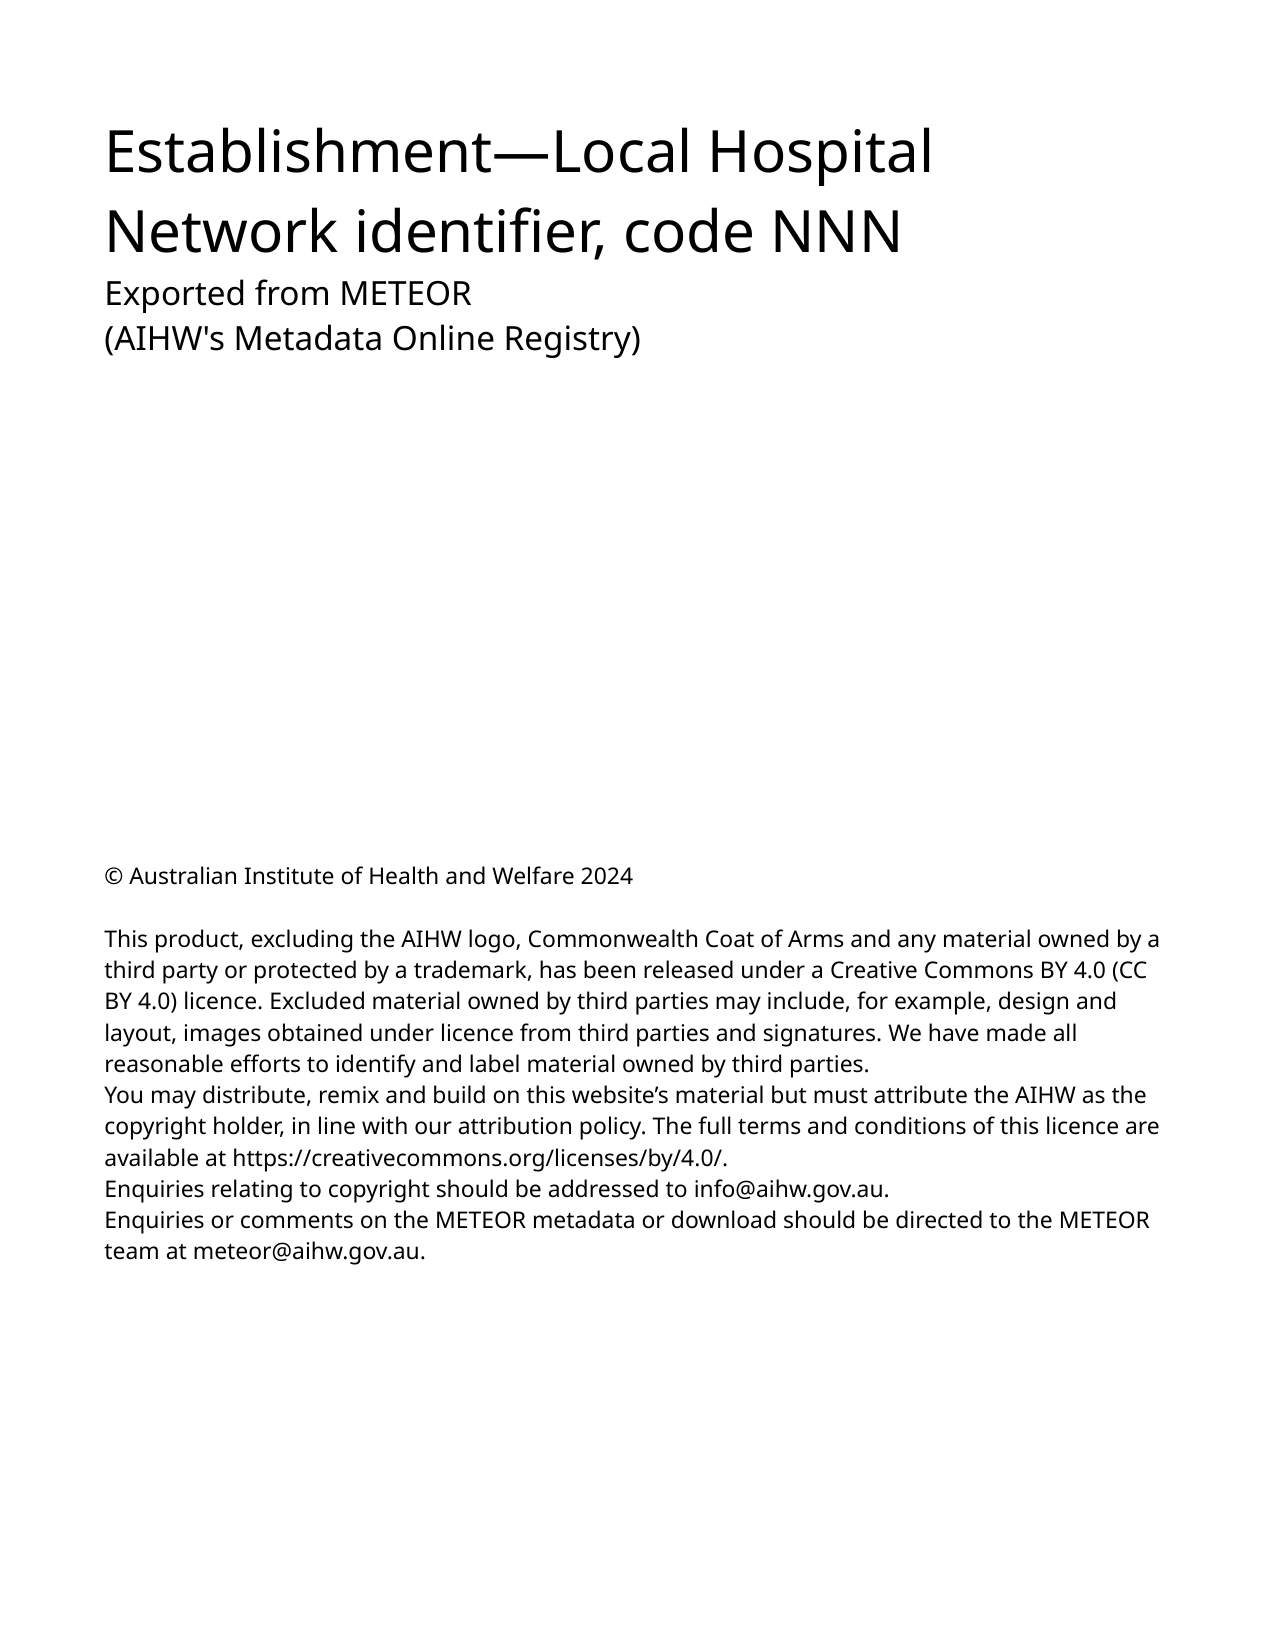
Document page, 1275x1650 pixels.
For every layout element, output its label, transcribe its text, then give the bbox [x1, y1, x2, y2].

text You may distribute, remix and build on this website’s material but must attribute the AIHW as the copyright holder, in line with our attribution policy. The full terms and conditions of this licence are available at https://creativecommons.org/licenses/by/4.0/. [104, 1079, 1171, 1173]
text Enquiries or comments on the METEOR metadata or download should be directed to the METEOR team at meteor@aihw.gov.au. [104, 1204, 1171, 1266]
text This product, excluding the AIHW logo, Commonwealth Coat of Arms and any material owned by a third party or protected by a trademark, has been released under a Creative Commons BY 4.0 (CC BY 4.0) licence. Excluded material owned by third parties may include, for example, design and layout, images obtained under licence from third parties and signatures. We have made all reasonable efforts to identify and label material owned by third parties. [104, 923, 1171, 1079]
title Establishment—Local Hospital Network identifier, code NNN [104, 110, 1171, 269]
text © Australian Institute of Health and Welfare 2024 [104, 860, 1171, 891]
subtitle Exported from METEOR [104, 269, 1171, 315]
subtitle (AIHW's Metadata Online Registry) [104, 315, 1171, 360]
text Enquiries relating to copyright should be addressed to info@aihw.gov.au. [104, 1173, 1171, 1204]
